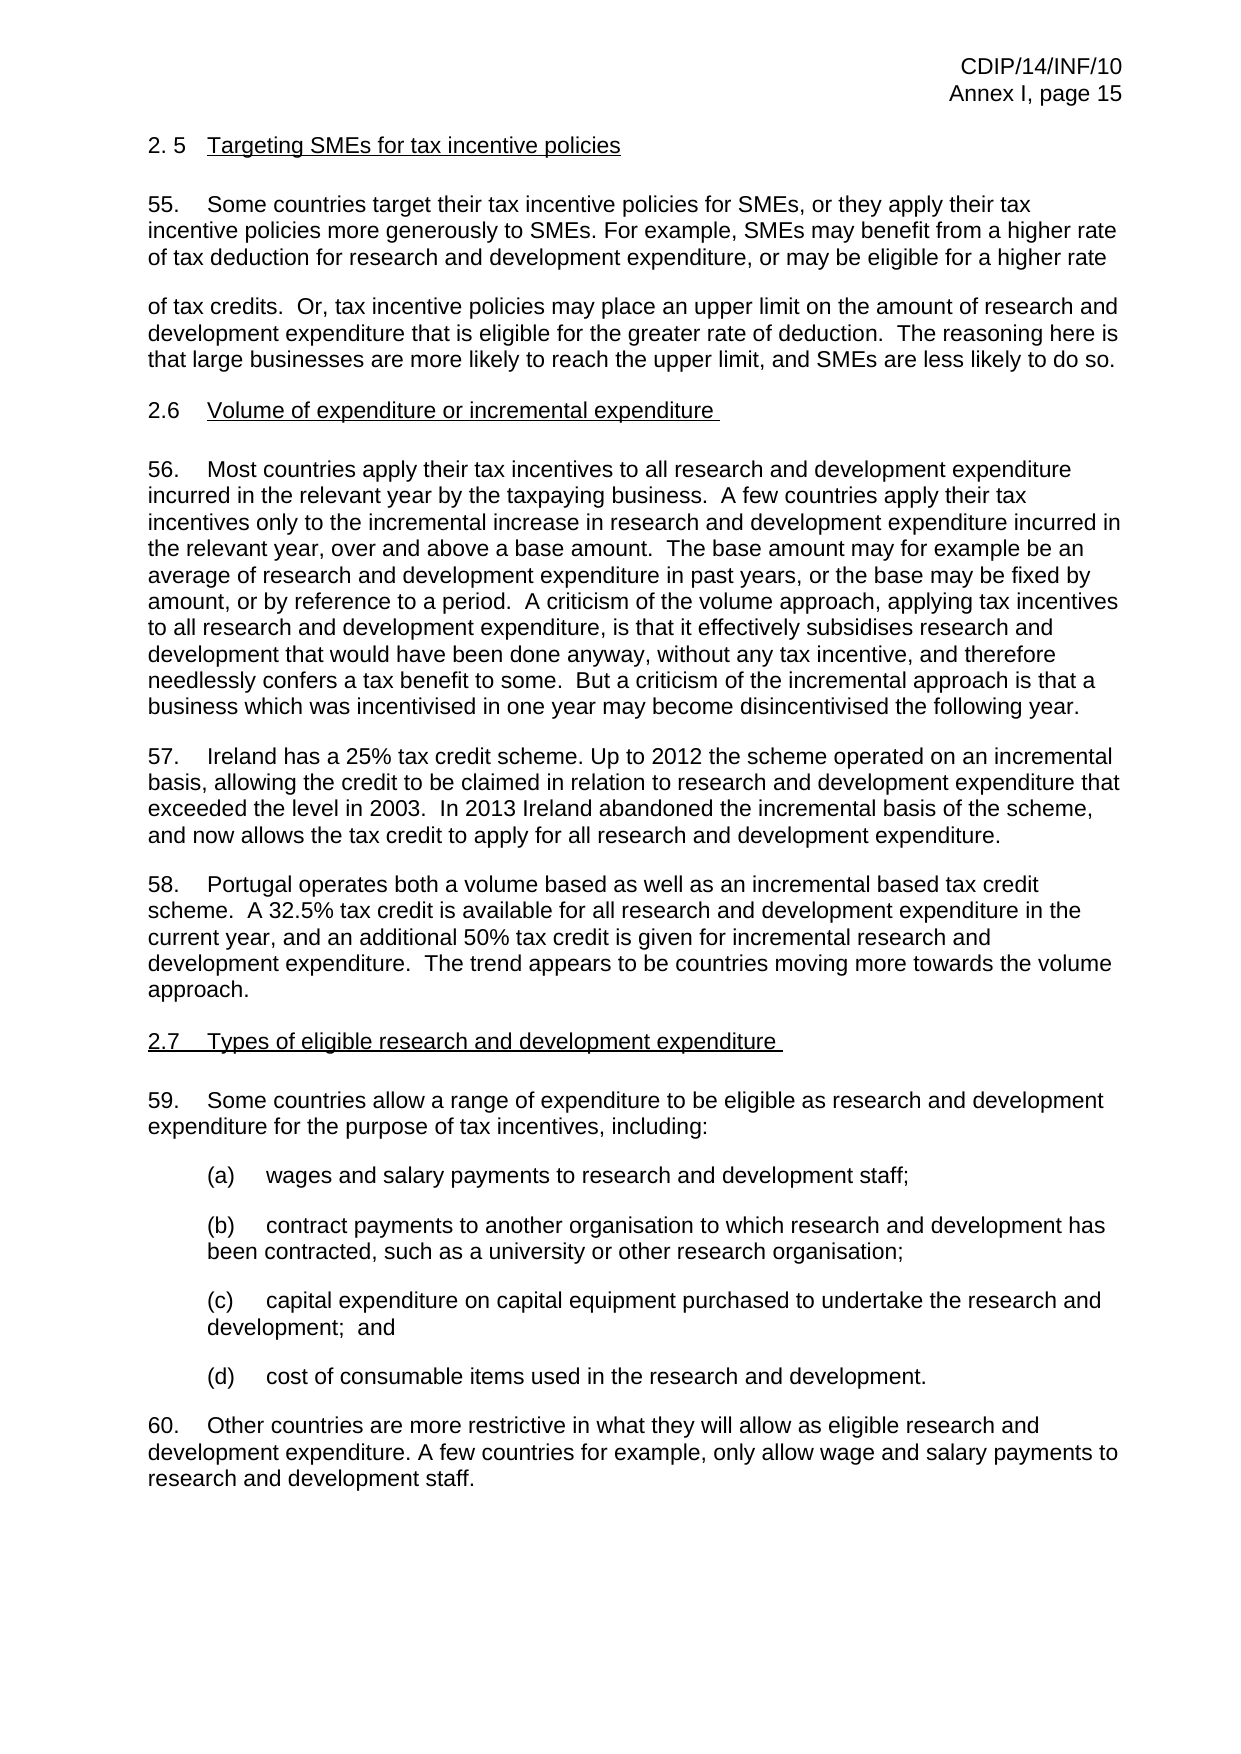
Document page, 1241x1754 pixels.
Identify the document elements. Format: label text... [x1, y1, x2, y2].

list of tax credits. Or, tax incentive policies may place an upper limit on the amount of research and development expenditure that is eligible for the greater rate of deduction. The reasoning here is that large businesses are more likely to reach the upper limit, and SMEs are less likely to do so. [148, 293, 1122, 372]
subtitle 2. 5 Targeting SMEs for tax incentive policies [148, 132, 1122, 158]
list cost of consumable items used in the research and development. [207, 1363, 1122, 1389]
list contract payments to another organisation to which research and development has been contracted, such as a university or other research organisation; [207, 1212, 1122, 1264]
subtitle 2.6 Volume of expenditure or incremental expenditure [148, 397, 1122, 423]
text Most countries apply their tax incentives to all research and development expenditure incurred in the relevant year by the taxpaying business. A few countries apply their tax incentives only to the incremental increase in research and development expenditure incurred in the relevant year, over and above a base amount. The base amount may for example be an average of research and development expenditure in past years, or the base may be fixed by amount, or by reference to a period. A criticism of the volume approach, applying tax incentives to all research and development expenditure, is that it effectively subsidises research and development that would have been done anyway, without any tax incentive, and therefore needlessly confers a tax benefit to some. But a criticism of the incremental approach is that a business which was incentivised in one year may become disincentivised the following year. [148, 456, 1122, 720]
text Ireland has a 25% tax credit scheme. Up to 2012 the scheme operated on an incremental basis, allowing the credit to be claimed in relation to research and development expenditure that exceeded the level in 2003. In 2013 Ireland abandoned the incremental basis of the scheme, and now allows the tax credit to apply for all research and development expenditure. [148, 743, 1122, 848]
list capital expenditure on capital equipment purchased to undertake the research and development; and [207, 1287, 1122, 1340]
text Some countries target their tax incentive policies for SMEs, or they apply their tax incentive policies more generously to SMEs. For example, SMEs may benefit from a higher rate of tax deduction for research and development expenditure, or may be eligible for a higher rate [148, 191, 1122, 270]
text Other countries are more restrictive in what they will allow as eligible research and development expenditure. A few countries for example, only allow wage and salary payments to research and development staff. [148, 1412, 1122, 1491]
text Portugal operates both a volume based as well as an incremental based tax credit scheme. A 32.5% tax credit is available for all research and development expenditure in the current year, and an additional 50% tax credit is given for incremental research and development expenditure. The trend appears to be countries moving more towards the volume approach. [148, 871, 1122, 1003]
list wages and salary payments to research and development staff; [207, 1162, 1122, 1189]
text Some countries allow a range of expenditure to be eligible as research and development expenditure for the purpose of tax incentives, including: [148, 1087, 1122, 1139]
subtitle 2.7 Types of eligible research and development expenditure [148, 1028, 1122, 1054]
